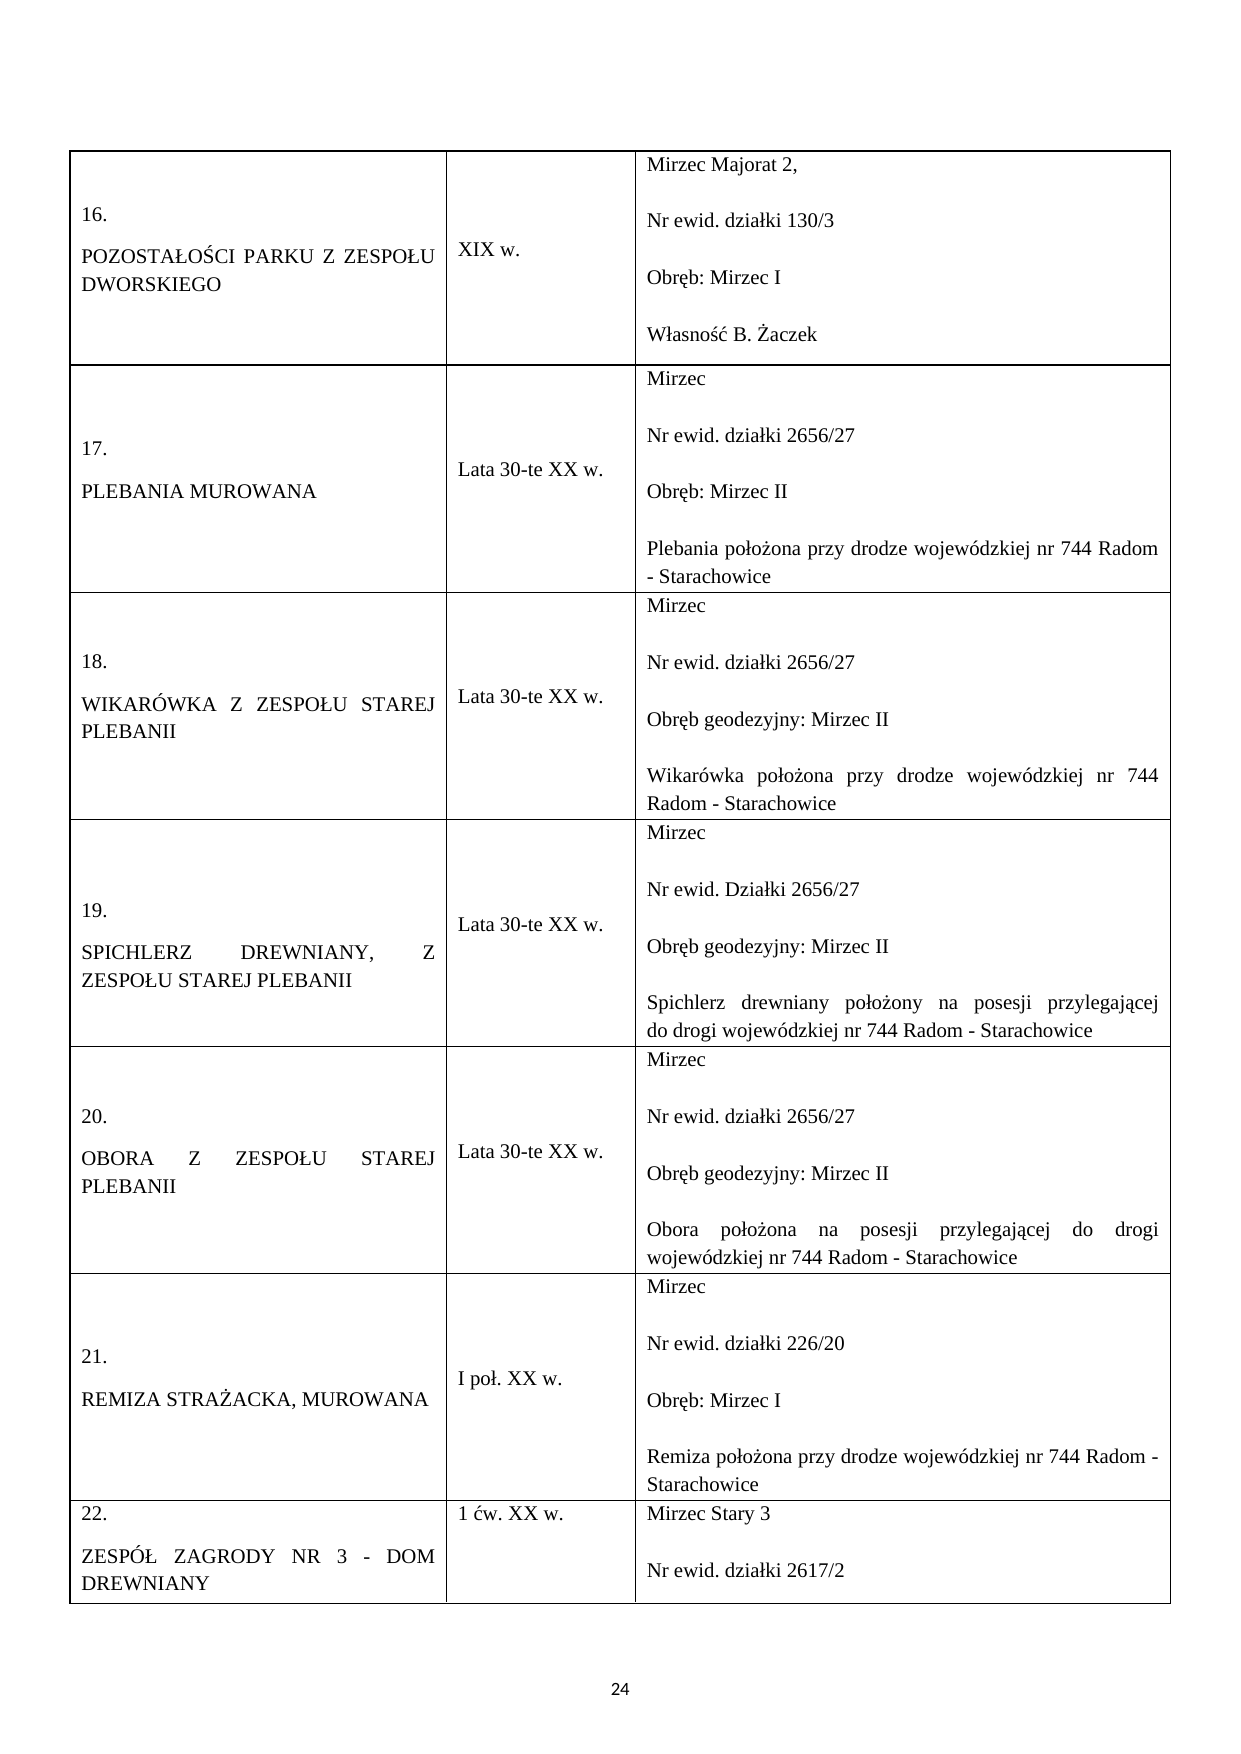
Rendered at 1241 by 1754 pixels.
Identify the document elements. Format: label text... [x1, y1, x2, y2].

table_cell 17. PLEBANIA MUROWANA [71, 366, 446, 591]
table_cell I poł. XX w. [447, 1274, 635, 1500]
table_cell Mirzec Majorat 2, Nr ewid. działki 130/3 Obręb: Mirzec I Własność B. Żaczek [636, 152, 1170, 364]
table_cell 16. POZOSTAŁOŚCI PARKU Z ZESPOŁU DWORSKIEGO [71, 152, 446, 364]
table_cell Mirzec Nr ewid. działki 226/20 Obręb: Mirzec I Remiza położona przy drodze wojewódzkiej nr 744 Radom - Starachowice [636, 1274, 1170, 1500]
table_cell Mirzec Nr ewid. działki 2656/27 Obręb geodezyjny: Mirzec II Wikarówka położona przy drodze wojewódzkiej nr 744 Radom - Starachowice [636, 593, 1170, 818]
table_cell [636, 1501, 1170, 1602]
table_cell Mirzec Nr ewid. działki 2656/27 Obręb geodezyjny: Mirzec II Obora położona na posesji przylegającej do drogi wojewódzkiej nr 744 Radom - Starachowice [636, 1047, 1170, 1273]
table_cell 19. SPICHLERZ DREWNIANY, Z ZESPOŁU STAREJ PLEBANII [71, 820, 446, 1046]
table_cell 20. OBORA Z ZESPOŁU STAREJ PLEBANII [71, 1047, 446, 1273]
table_cell Lata 30-te XX w. [447, 1047, 635, 1273]
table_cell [71, 1501, 446, 1602]
table_cell Lata 30-te XX w. [447, 366, 635, 591]
table_cell XIX w. [447, 152, 635, 364]
table_cell 21. REMIZA STRAŻACKA, MUROWANA [71, 1274, 446, 1500]
table_cell 1 ćw. XX w. [447, 1501, 635, 1602]
table_cell Lata 30-te XX w. [447, 820, 635, 1046]
table_cell Mirzec Nr ewid. działki 2656/27 Obręb: Mirzec II Plebania położona przy drodze wojewódzkiej nr 744 Radom - Starachowice [636, 366, 1170, 591]
table_cell Mirzec Nr ewid. Działki 2656/27 Obręb geodezyjny: Mirzec II Spichlerz drewniany położony na posesji przylegającej do drogi wojewódzkiej nr 744 Radom - Starachowice [636, 820, 1170, 1046]
table_cell 18. WIKARÓWKA Z ZESPOŁU STAREJ PLEBANII [71, 593, 446, 818]
table_cell Lata 30-te XX w. [447, 593, 635, 818]
